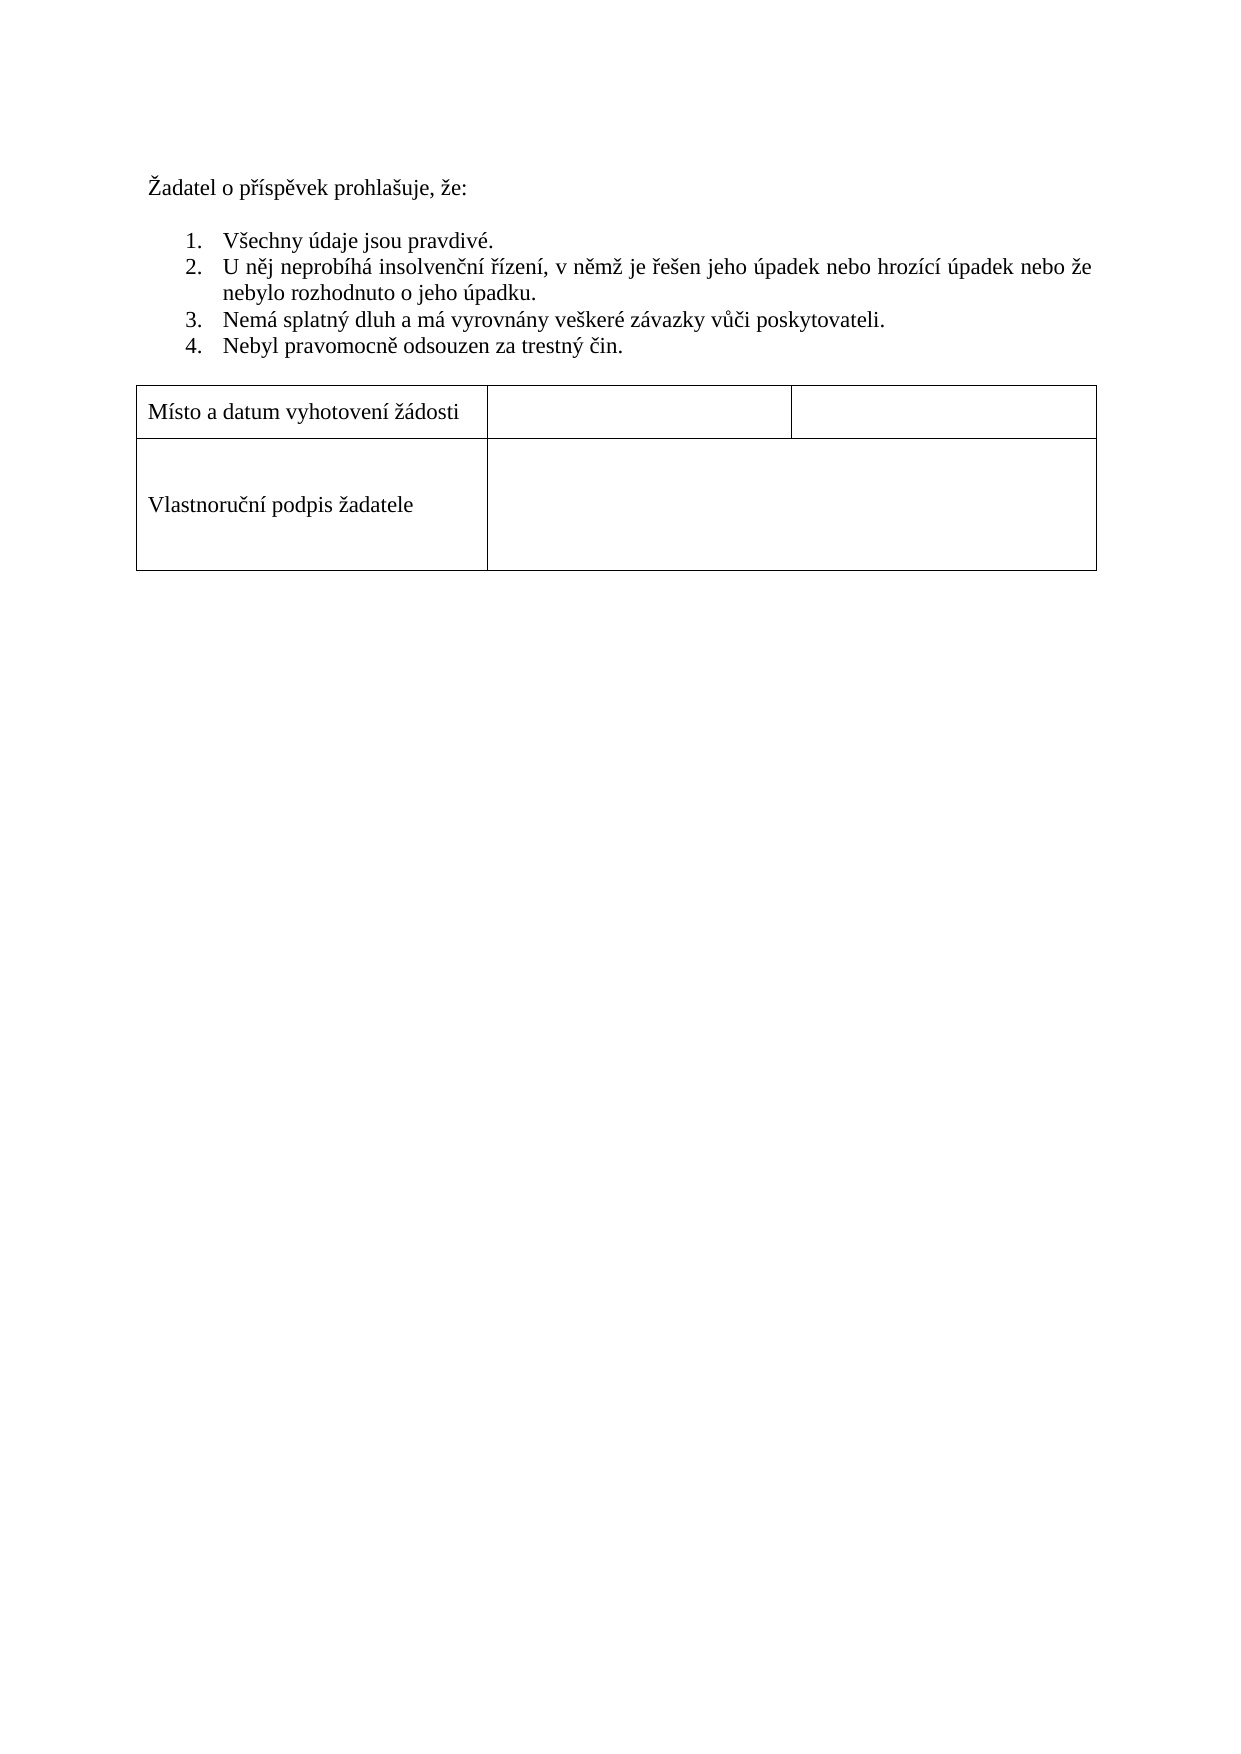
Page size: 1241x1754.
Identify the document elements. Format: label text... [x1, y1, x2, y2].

list U něj neprobíhá insolvenční řízení, v němž je řešen jeho úpadek nebo hrozící úpadek nebo že nebylo rozhodnuto o jeho úpadku. [185, 253, 1093, 306]
table_header Místo a datum vyhotovení žádosti [137, 386, 487, 437]
table_header [792, 386, 1096, 437]
list Všechny údaje jsou pravdivé. [185, 227, 1093, 253]
table_cell Vlastnoruční podpis žadatele [137, 439, 487, 570]
list Nemá splatný dluh a má vyrovnány veškeré závazky vůči poskytovateli. [185, 306, 1093, 332]
table_cell [488, 439, 1096, 570]
text Žadatel o příspěvek prohlašuje, že: [148, 174, 1093, 200]
list Nebyl pravomocně odsouzen za trestný čin. [185, 332, 1093, 358]
table_header [488, 386, 791, 437]
